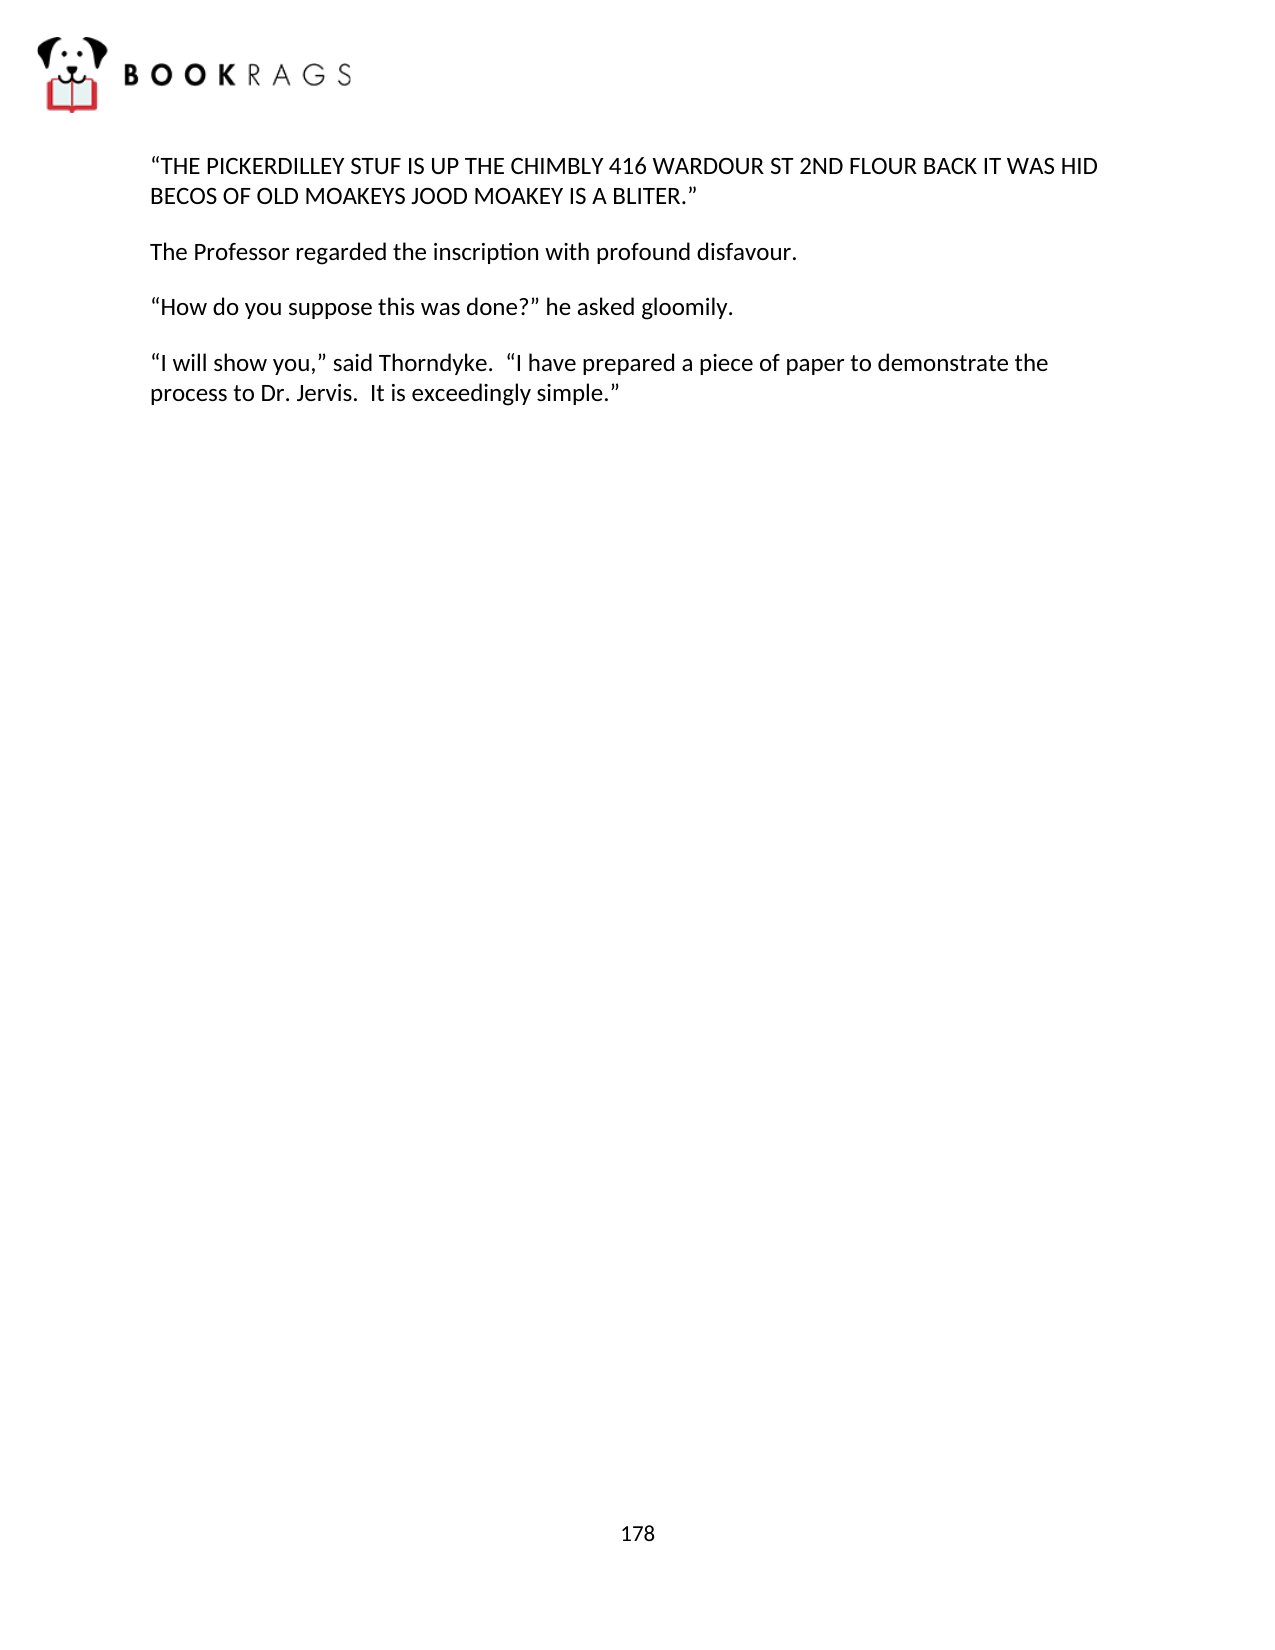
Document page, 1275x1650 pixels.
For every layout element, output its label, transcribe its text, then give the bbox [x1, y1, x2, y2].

text The Professor regarded the inscription with profound disfavour. [150, 236, 1125, 267]
text “How do you suppose this was done?” he asked gloomily. [150, 292, 1125, 322]
picture [37, 37, 351, 113]
text “THE PICKERDILLEY STUF IS UP THE CHIMBLY 416 WARDOUR ST 2ND FLOUR BACK IT WAS HID BECOS OF OLD MOAKEYS JOOD MOAKEY IS A BLITER.” [150, 150, 1125, 211]
text “I will show you,” said Thorndyke. “I have prepared a piece of paper to demonstrate the process to Dr. Jervis. It is exceedingly simple.” [150, 347, 1125, 408]
